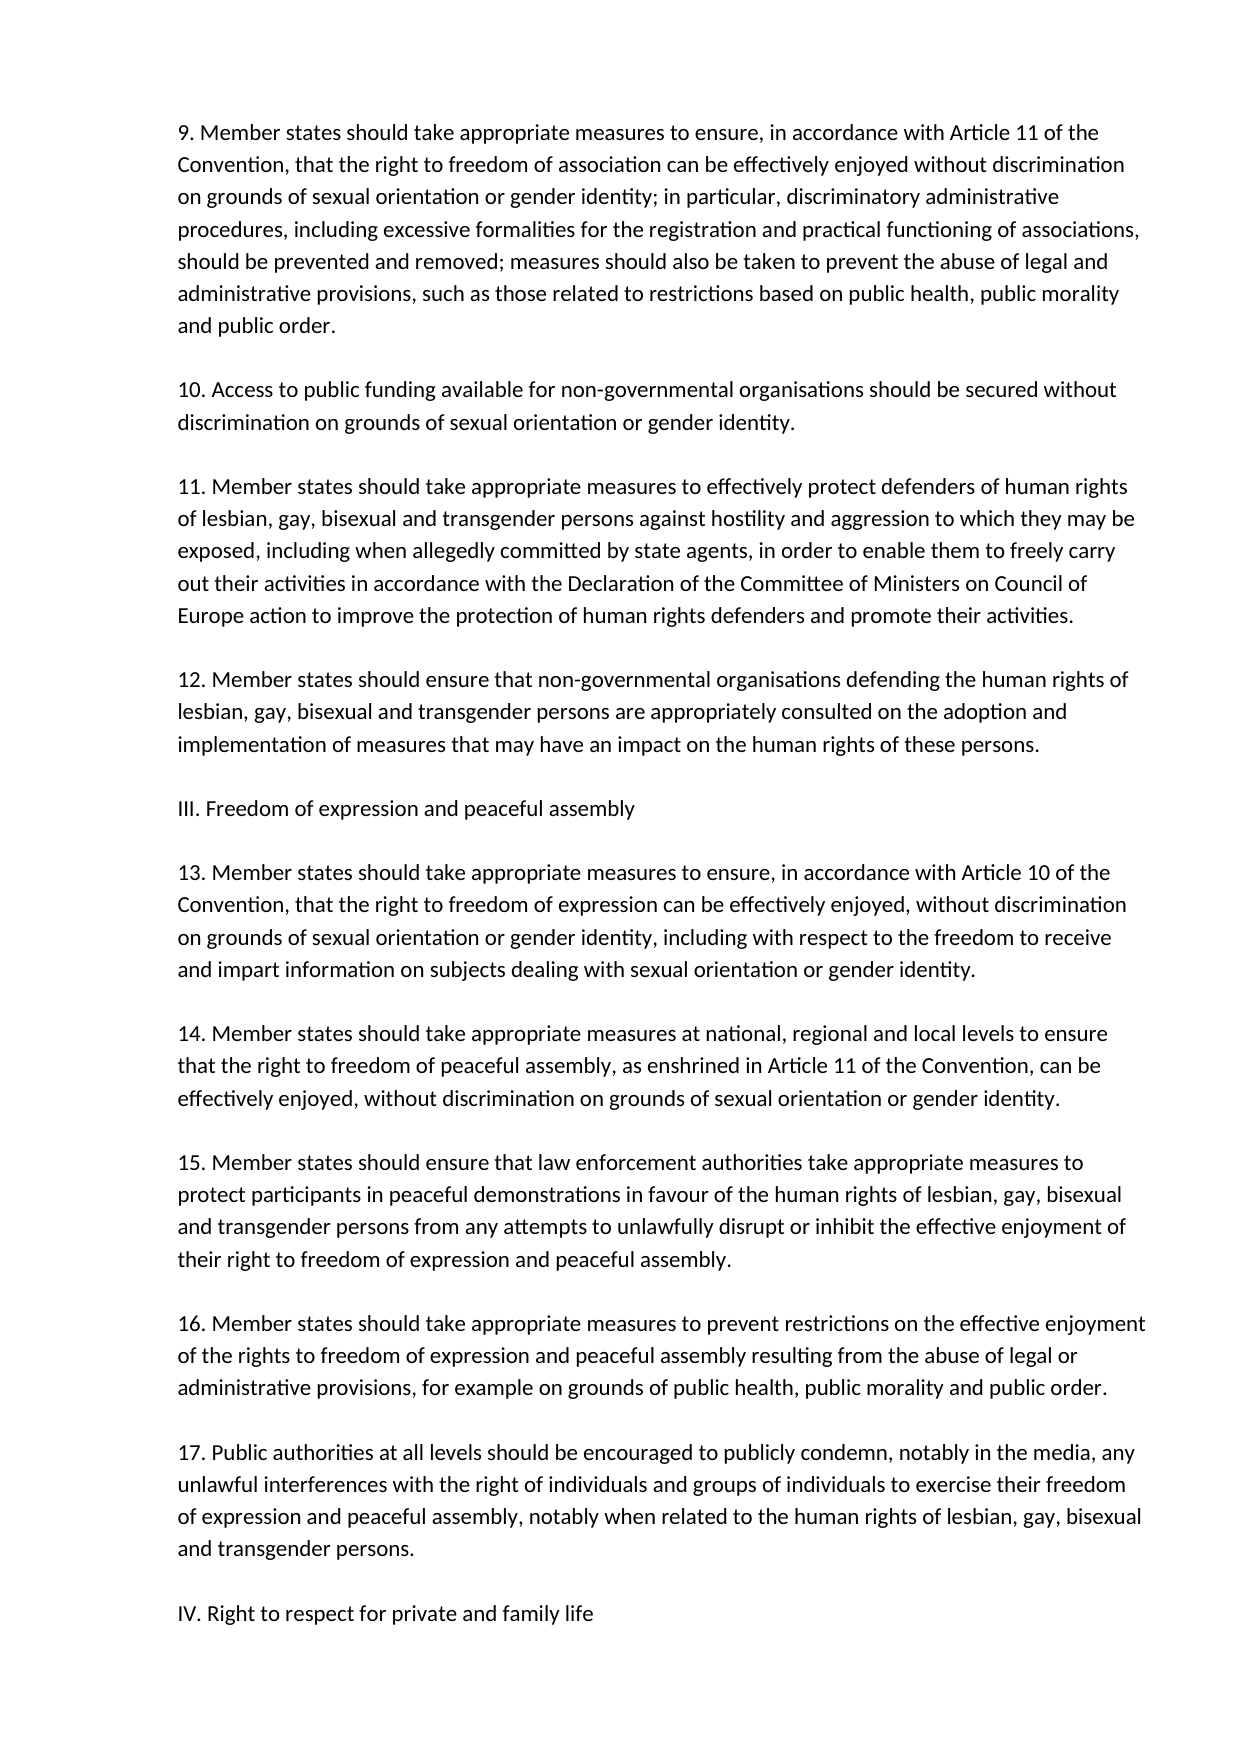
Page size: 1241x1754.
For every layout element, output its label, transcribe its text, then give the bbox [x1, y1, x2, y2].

text 10. Access to public funding available for non-governmental organisations should be secured without discrimination on grounds of sexual orientation or gender identity. [177, 376, 1152, 436]
text IV. Right to respect for private and family life [177, 1599, 1152, 1627]
text 9. Member states should take appropriate measures to ensure, in accordance with Article 11 of the Convention, that the right to freedom of association can be effectively enjoyed without discrimination on grounds of sexual orientation or gender identity; in particular, discriminatory administrative procedures, including excessive formalities for the registration and practical functioning of associations, should be prevented and removed; measures should also be taken to prevent the abuse of legal and administrative provisions, such as those related to restrictions based on public health, public morality and public order. [177, 118, 1152, 339]
text 12. Member states should ensure that non-governmental organisations defending the human rights of lesbian, gay, bisexual and transgender persons are appropriately consulted on the adoption and implementation of measures that may have an impact on the human rights of these persons. [177, 665, 1152, 758]
text 17. Public authorities at all levels should be encouraged to publicly condemn, notably in the media, any unlawful interferences with the right of individuals and groups of individuals to exercise their freedom of expression and peaceful assembly, notably when related to the human rights of lesbian, gay, bisexual and transgender persons. [177, 1438, 1152, 1562]
text 11. Member states should take appropriate measures to effectively protect defenders of human rights of lesbian, gay, bisexual and transgender persons against hostility and aggression to which they may be exposed, including when allegedly committed by state agents, in order to enable them to freely carry out their activities in accordance with the Declaration of the Committee of Ministers on Council of Europe action to improve the protection of human rights defenders and promote their activities. [177, 472, 1152, 629]
text 15. Member states should ensure that law enforcement authorities take appropriate measures to protect participants in peaceful demonstrations in favour of the human rights of lesbian, gay, bisexual and transgender persons from any attempts to unlawfully disrupt or inhibit the effective enjoyment of their right to freedom of expression and peaceful assembly. [177, 1148, 1152, 1273]
text 13. Member states should take appropriate measures to ensure, in accordance with Article 10 of the Convention, that the right to freedom of expression can be effectively enjoyed, without discrimination on grounds of sexual orientation or gender identity, including with respect to the freedom to receive and impart information on subjects dealing with sexual orientation or gender identity. [177, 858, 1152, 983]
text III. Freedom of expression and peaceful assembly [177, 794, 1152, 822]
text 14. Member states should take appropriate measures at national, regional and local levels to ensure that the right to freedom of peaceful assembly, as enshrined in Article 11 of the Convention, can be effectively enjoyed, without discrimination on grounds of sexual orientation or gender identity. [177, 1019, 1152, 1112]
text 16. Member states should take appropriate measures to prevent restrictions on the effective enjoyment of the rights to freedom of expression and peaceful assembly resulting from the abuse of legal or administrative provisions, for example on grounds of public health, public morality and public order. [177, 1309, 1152, 1401]
